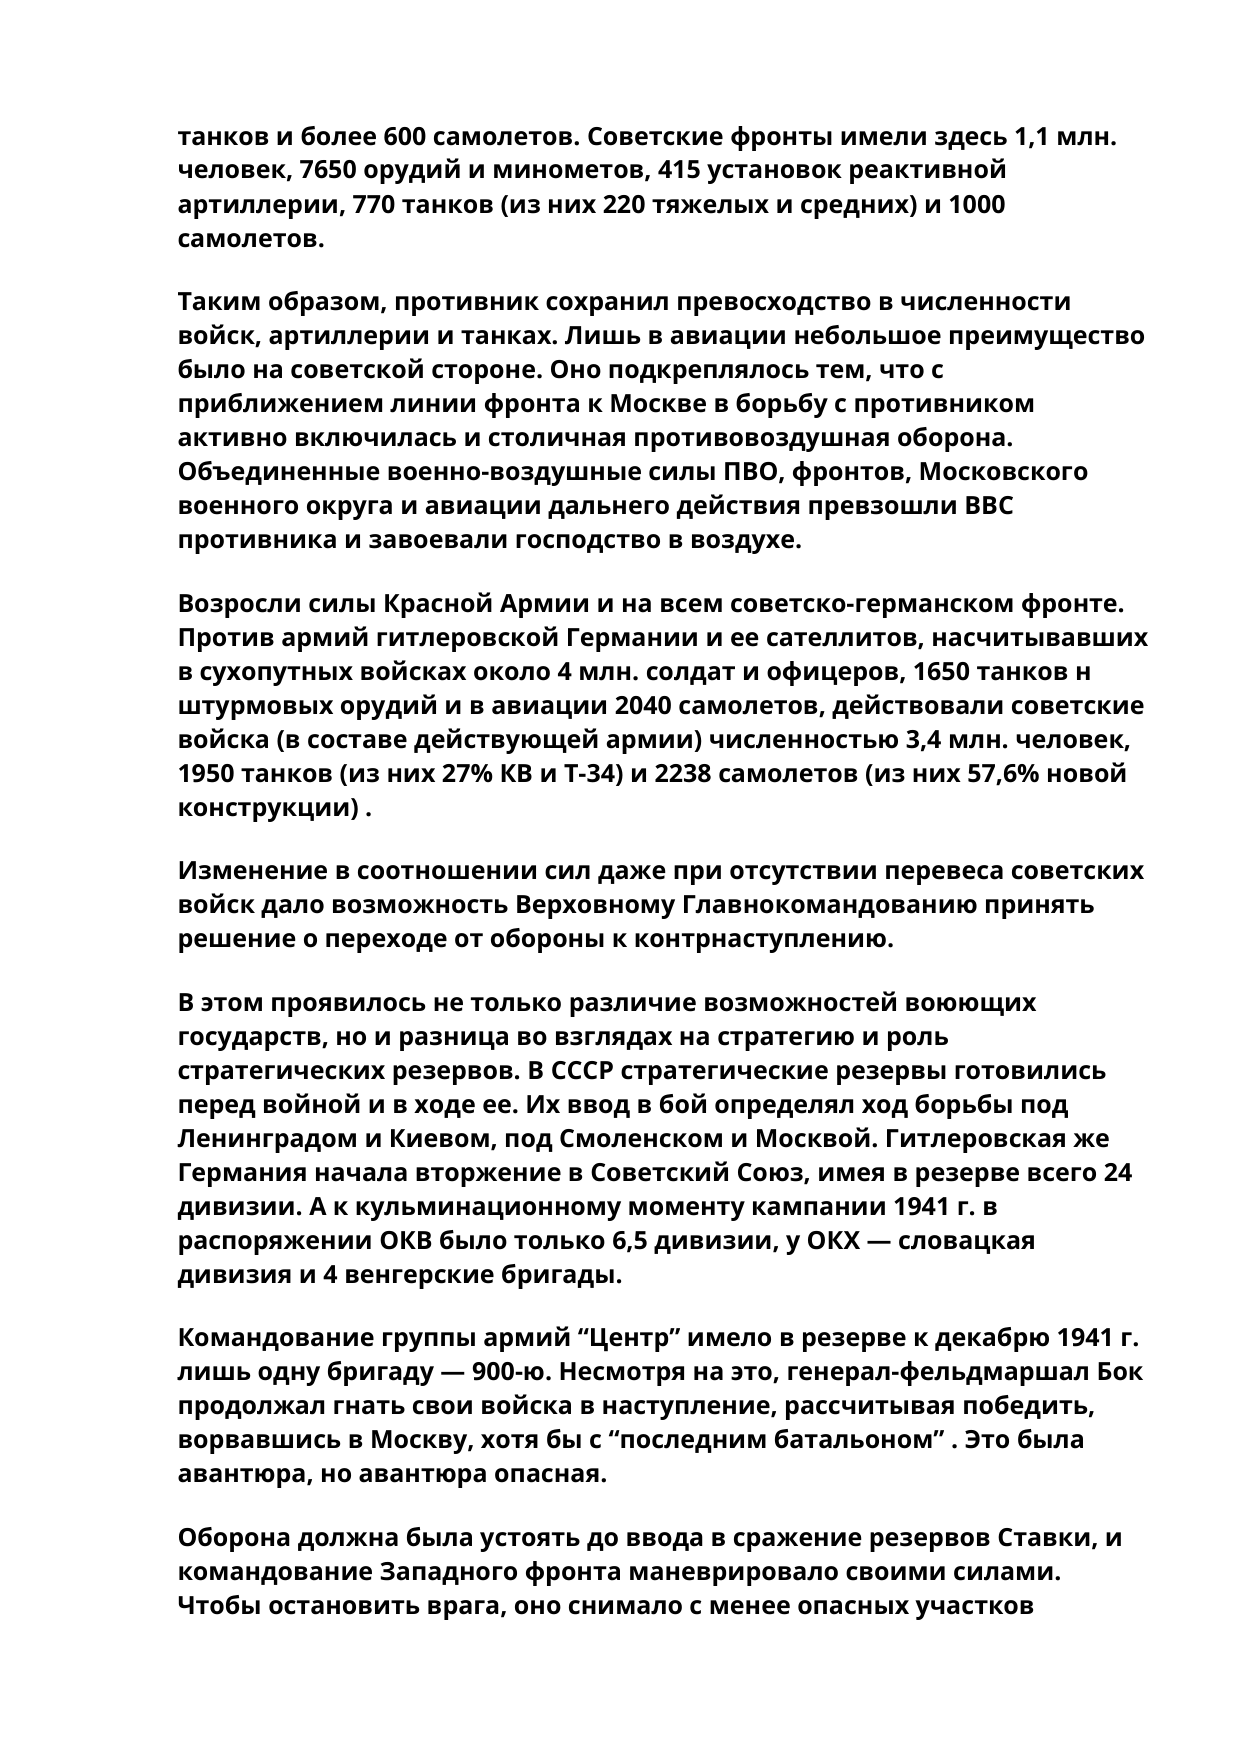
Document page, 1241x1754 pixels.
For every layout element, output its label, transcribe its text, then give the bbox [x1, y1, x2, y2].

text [177, 118, 1152, 254]
text Командование группы армий “Центр” имело в резерве к декабрю 1941 г. лишь одну бригаду — 900-ю. Несмотря на это, генерал-фельдмаршал Бок продолжал гнать свои войска в наступление, рассчитывая победить, ворвавшись в Москву, хотя бы с “последним батальоном” . Это была авантюра, но авантюра опасная. [177, 1320, 1152, 1490]
text Возросли силы Красной Армии и на всем советско-германском фронте. Против армий гитлеровской Германии и ее сателлитов, насчитывавших в сухопутных войсках около 4 млн. солдат и офицеров, 1650 танков н штурмовых орудий и в авиации 2040 самолетов, действовали советские войска (в составе действующей армии) численностью 3,4 млн. человек, 1950 танков (из них 27% КВ и Т-34) и 2238 самолетов (из них 57,6% новой конструкции) . [177, 585, 1152, 824]
text В этом проявилось не только различие возможностей воюющих государств, но и разница во взглядах на стратегию и роль стратегических резервов. В СССР стратегические резервы готовились перед войной и в ходе ее. Их ввод в бой определял ход борьбы под Ленинградом и Киевом, под Смоленском и Москвой. Гитлеровская же Германия начала вторжение в Советский Союз, имея в резерве всего 24 дивизии. А к кульминационному моменту кампании 1941 г. в распоряжении ОКВ было только 6,5 дивизии, у ОКХ — словацкая дивизия и 4 венгерские бригады. [177, 984, 1152, 1291]
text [177, 1519, 1152, 1622]
text Изменение в соотношении сил даже при отсутствии перевеса советских войск дало возможность Верховному Главнокомандованию принять решение о переходе от обороны к контрнаступлению. [177, 853, 1152, 955]
text Таким образом, противник сохранил превосходство в численности войск, артиллерии и танках. Лишь в авиации небольшое преимущество было на советской стороне. Оно подкреплялось тем, что с приближением линии фронта к Москве в борьбу с противником активно включилась и столичная противовоздушная оборона. Объединенные военно-воздушные силы ПВО, фронтов, Московского военного округа и авиации дальнего действия превзошли ВВС противника и завоевали господство в воздухе. [177, 283, 1152, 556]
